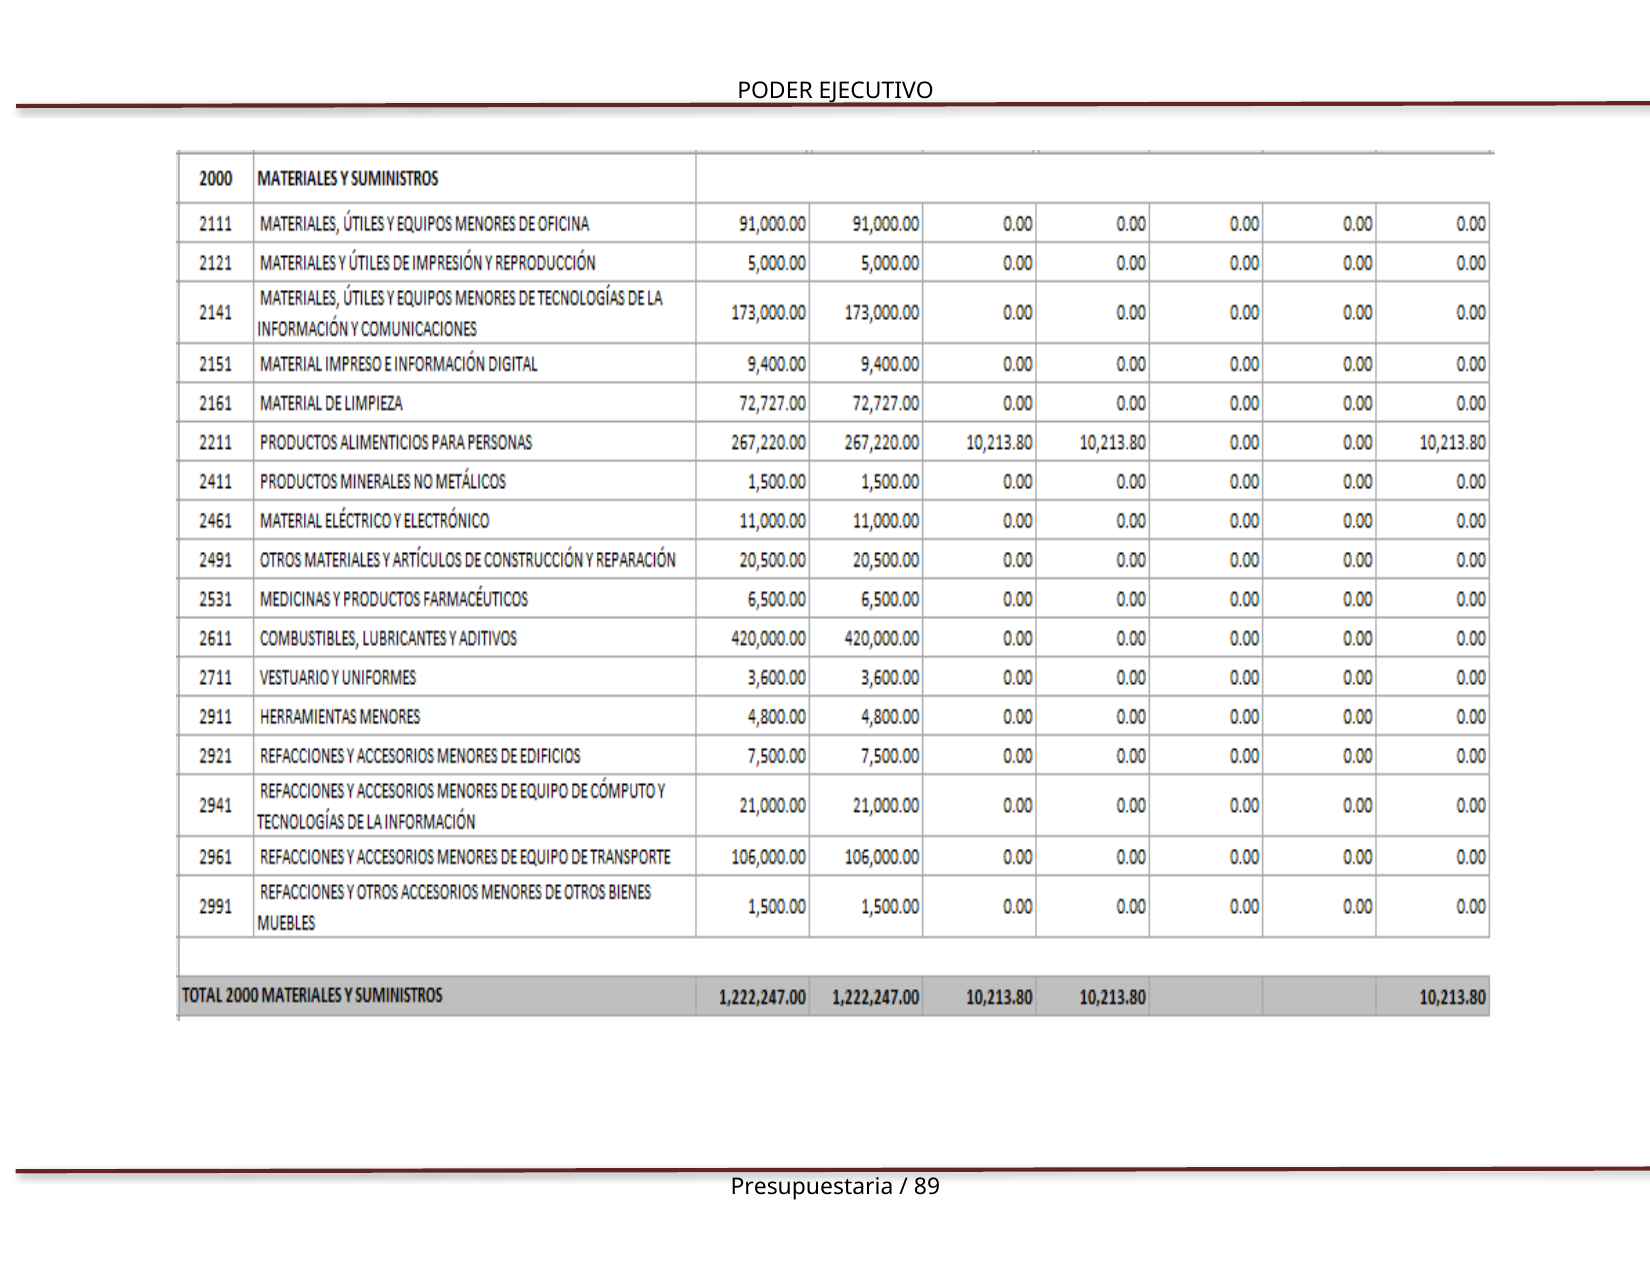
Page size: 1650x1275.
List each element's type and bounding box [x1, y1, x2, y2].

picture [175, 150, 1495, 1021]
